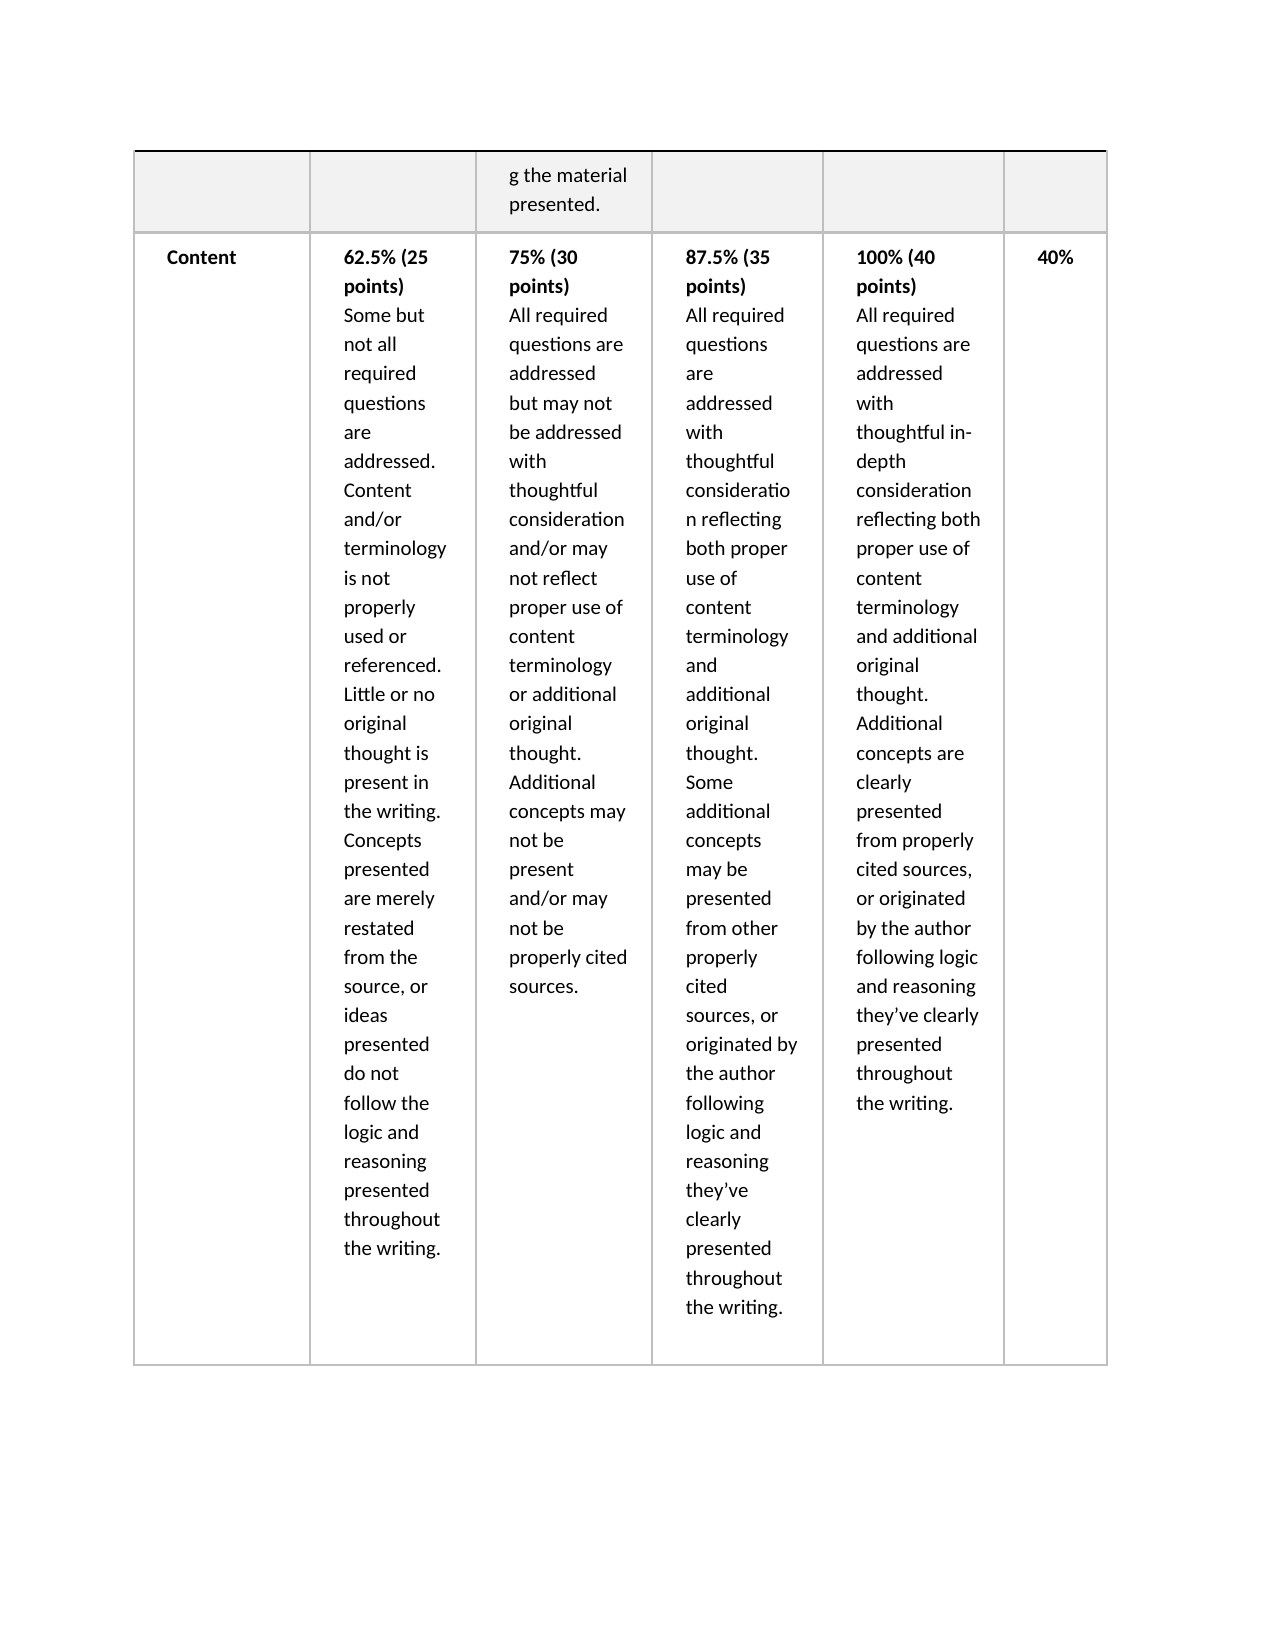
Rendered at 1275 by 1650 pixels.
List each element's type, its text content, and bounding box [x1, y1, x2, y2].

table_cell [311, 152, 475, 231]
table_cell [135, 152, 309, 231]
table_cell 10% [1005, 152, 1106, 231]
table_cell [653, 152, 822, 231]
table_cell 40% [1005, 234, 1106, 1364]
table_cell 75% (30 points) All required questions are addressed but may not be addressed with thoughtful consideration and/or may not reflect proper use of content terminology or additional original thought. Additional concepts may not be present and/or may not be properly cited sources. [477, 234, 651, 1364]
table_cell Content [135, 234, 309, 1364]
table_cell 100% (40 points) All required questions are addressed with thoughtful in-depth consideration reflecting both proper use of content terminology and additional original thought. Additional concepts are clearly presented from properly cited sources, or originated by the author following logic and reasoning they’ve clearly presented throughout the writing. [824, 234, 1003, 1364]
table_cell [477, 152, 651, 231]
table_cell 87.5% (35 points) All required questions are addressed with thoughtful consideration reflecting both proper use of content terminology and additional original thought. Some additional concepts may be presented from other properly cited sources, or originated by the author following logic and reasoning they’ve clearly presented throughout the writing. [653, 234, 822, 1364]
table_cell 62.5% (25 points) Some but not all required questions are addressed. Content and/or terminology is not properly used or referenced. Little or no original thought is present in the writing. Concepts presented are merely restated from the source, or ideas presented do not follow the logic and reasoning presented throughout the writing. [311, 234, 475, 1364]
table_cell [824, 152, 1003, 231]
